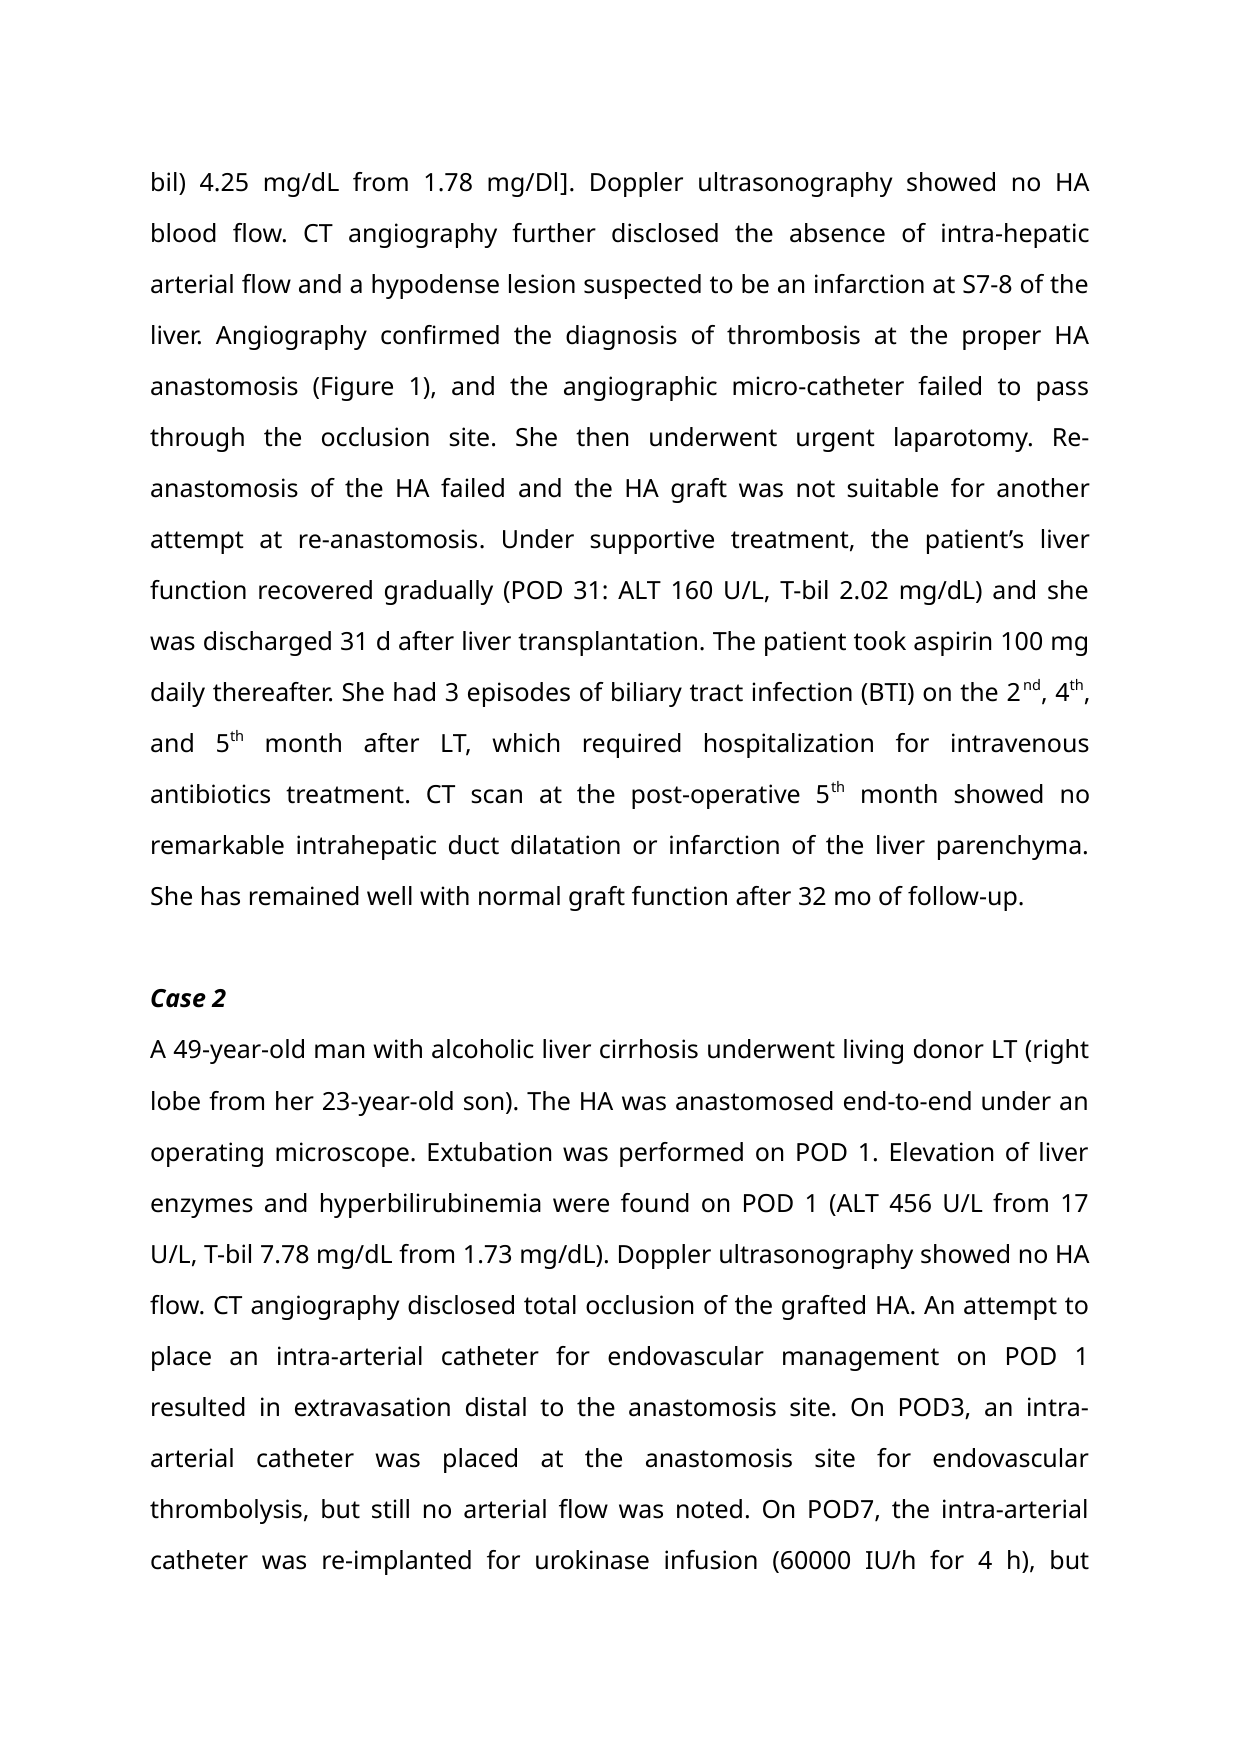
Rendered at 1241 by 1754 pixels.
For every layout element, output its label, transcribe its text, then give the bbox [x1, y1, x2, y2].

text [150, 1032, 1090, 1577]
text Case 2 [150, 981, 1090, 1015]
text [150, 164, 1090, 913]
